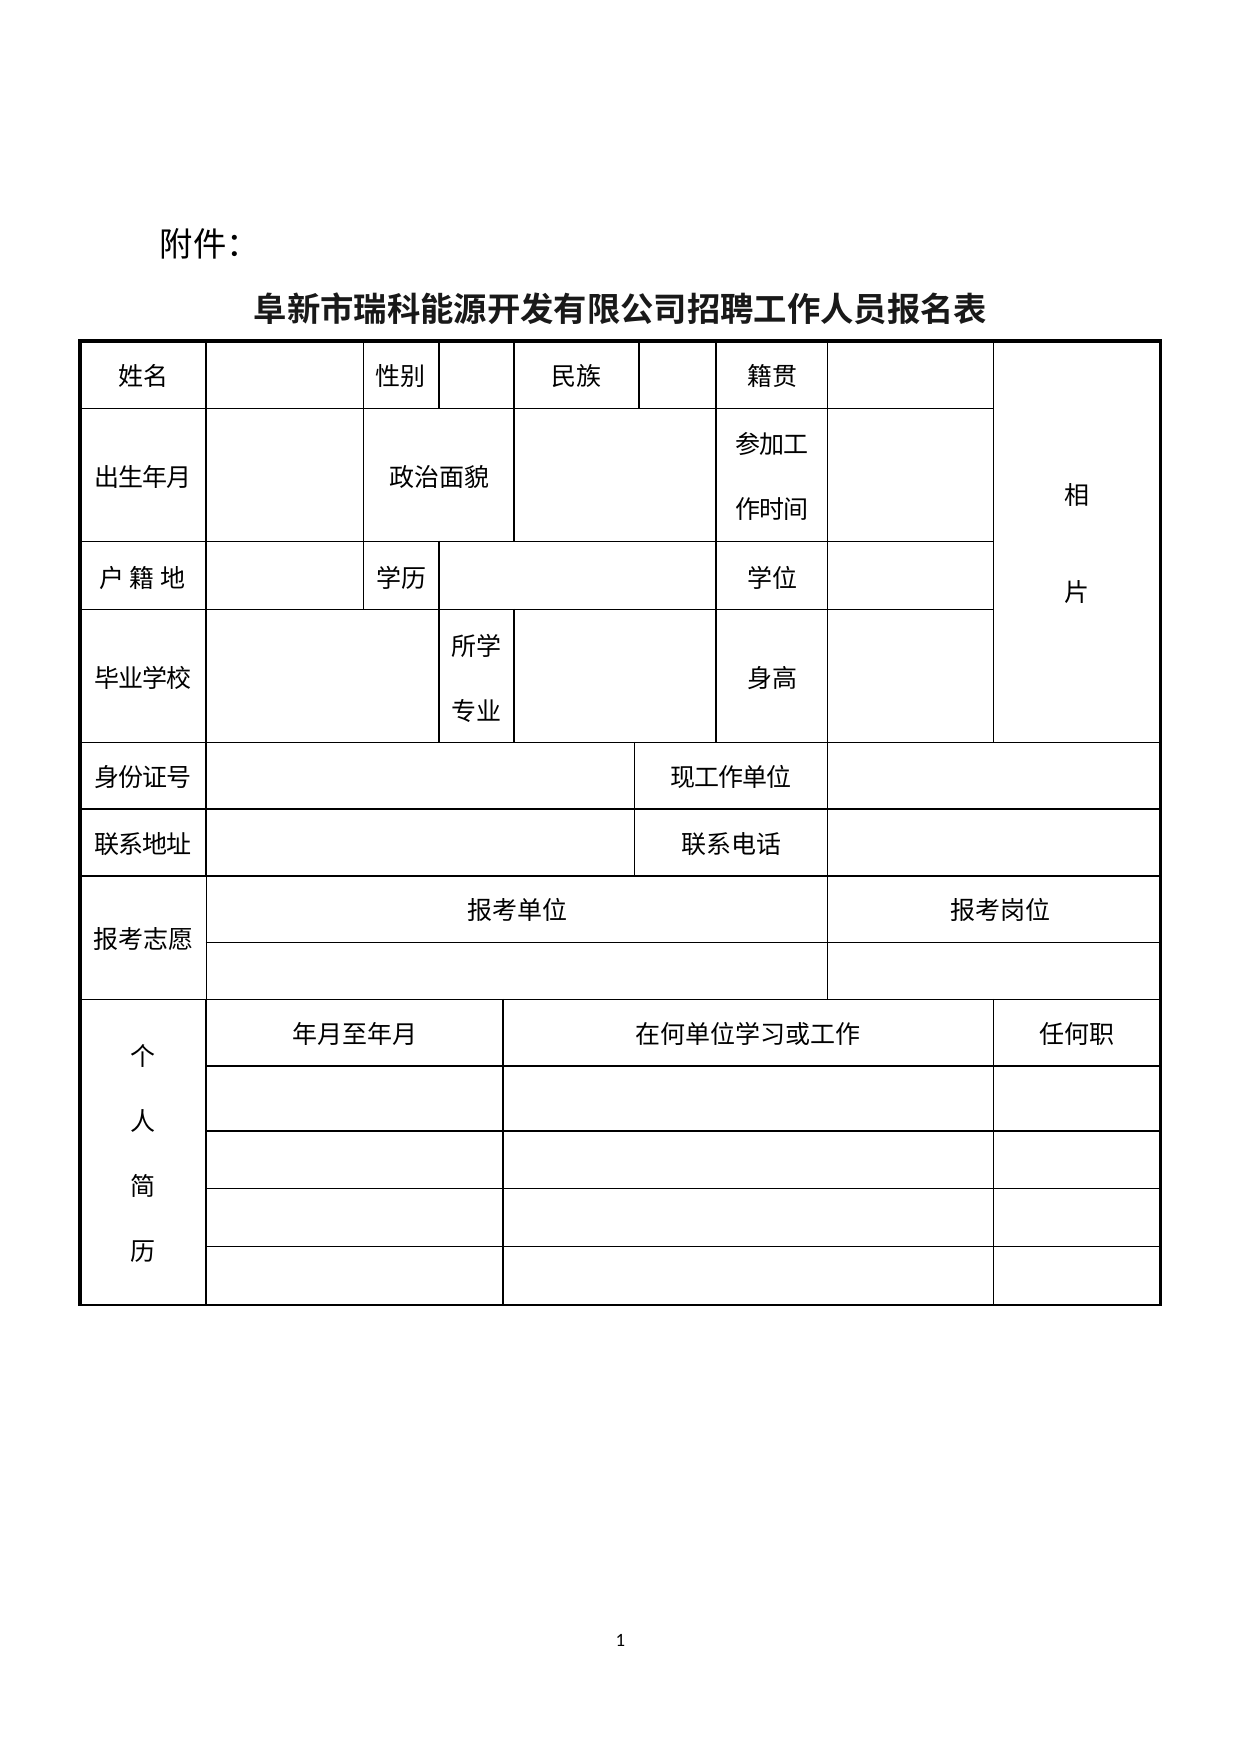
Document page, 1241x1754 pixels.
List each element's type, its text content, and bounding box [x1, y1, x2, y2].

table_cell [828, 943, 1159, 999]
table_cell [207, 743, 634, 808]
table_cell [828, 610, 993, 742]
table_cell [504, 1132, 993, 1188]
table_header [207, 343, 363, 407]
table_cell 个 人 简 历 [82, 1000, 205, 1304]
table_cell 现工作单位 [635, 743, 827, 808]
table_cell [207, 409, 363, 541]
table_cell [994, 1067, 1159, 1130]
table_cell 任何职 [994, 1000, 1159, 1065]
table_cell 所学专业 [440, 610, 513, 742]
table_cell [994, 1132, 1159, 1188]
table_cell [828, 409, 993, 541]
table_cell [207, 542, 363, 609]
table_cell [207, 1067, 502, 1130]
table_cell 报考单位 [207, 877, 827, 941]
table_cell 学位 [717, 542, 827, 609]
table_cell [440, 542, 715, 609]
table_cell [515, 409, 715, 541]
table_header [828, 343, 993, 407]
table_cell 学历 [364, 542, 438, 609]
table_header 籍贯 [717, 343, 827, 407]
table_cell 毕业学校 [82, 610, 205, 742]
table_cell [828, 542, 993, 609]
table_cell [994, 1189, 1159, 1246]
table_cell 联系电话 [635, 810, 827, 875]
table_cell [828, 810, 1159, 875]
table_cell [207, 943, 827, 999]
table_cell [207, 610, 438, 742]
table_cell 在何单位学习或工作 [504, 1000, 993, 1065]
table_cell [207, 810, 634, 875]
table_cell [504, 1247, 993, 1304]
text 附件： [159, 209, 1081, 274]
table_cell [828, 743, 1159, 808]
table_header 相 片 [994, 343, 1159, 742]
table_cell [207, 1247, 502, 1304]
table_cell [994, 1247, 1159, 1304]
table_cell 身高 [717, 610, 827, 742]
table_cell 政治面貌 [364, 409, 513, 541]
table_cell 身份证号 [82, 743, 205, 808]
table_header 民族 [515, 343, 638, 407]
table_cell [515, 610, 715, 742]
table_cell 参加工作时间 [717, 409, 827, 541]
table_header 性别 [364, 343, 438, 407]
table_cell [207, 1189, 502, 1246]
table_cell 年月至年月 [207, 1000, 502, 1065]
table_cell 出生年月 [82, 409, 205, 541]
table_cell [207, 1132, 502, 1188]
text 阜新市瑞科能源开发有限公司招聘工作人员报名表 [159, 274, 1081, 339]
table_cell 户 籍 地 [82, 542, 205, 609]
table_header [640, 343, 715, 407]
table_cell 报考志愿 [82, 877, 206, 999]
table_cell 报考岗位 [828, 877, 1159, 941]
table_header [440, 343, 513, 407]
table_cell [504, 1189, 993, 1246]
table_header 姓名 [82, 343, 205, 407]
table_cell [504, 1067, 993, 1130]
table_cell 联系地址 [82, 810, 205, 875]
